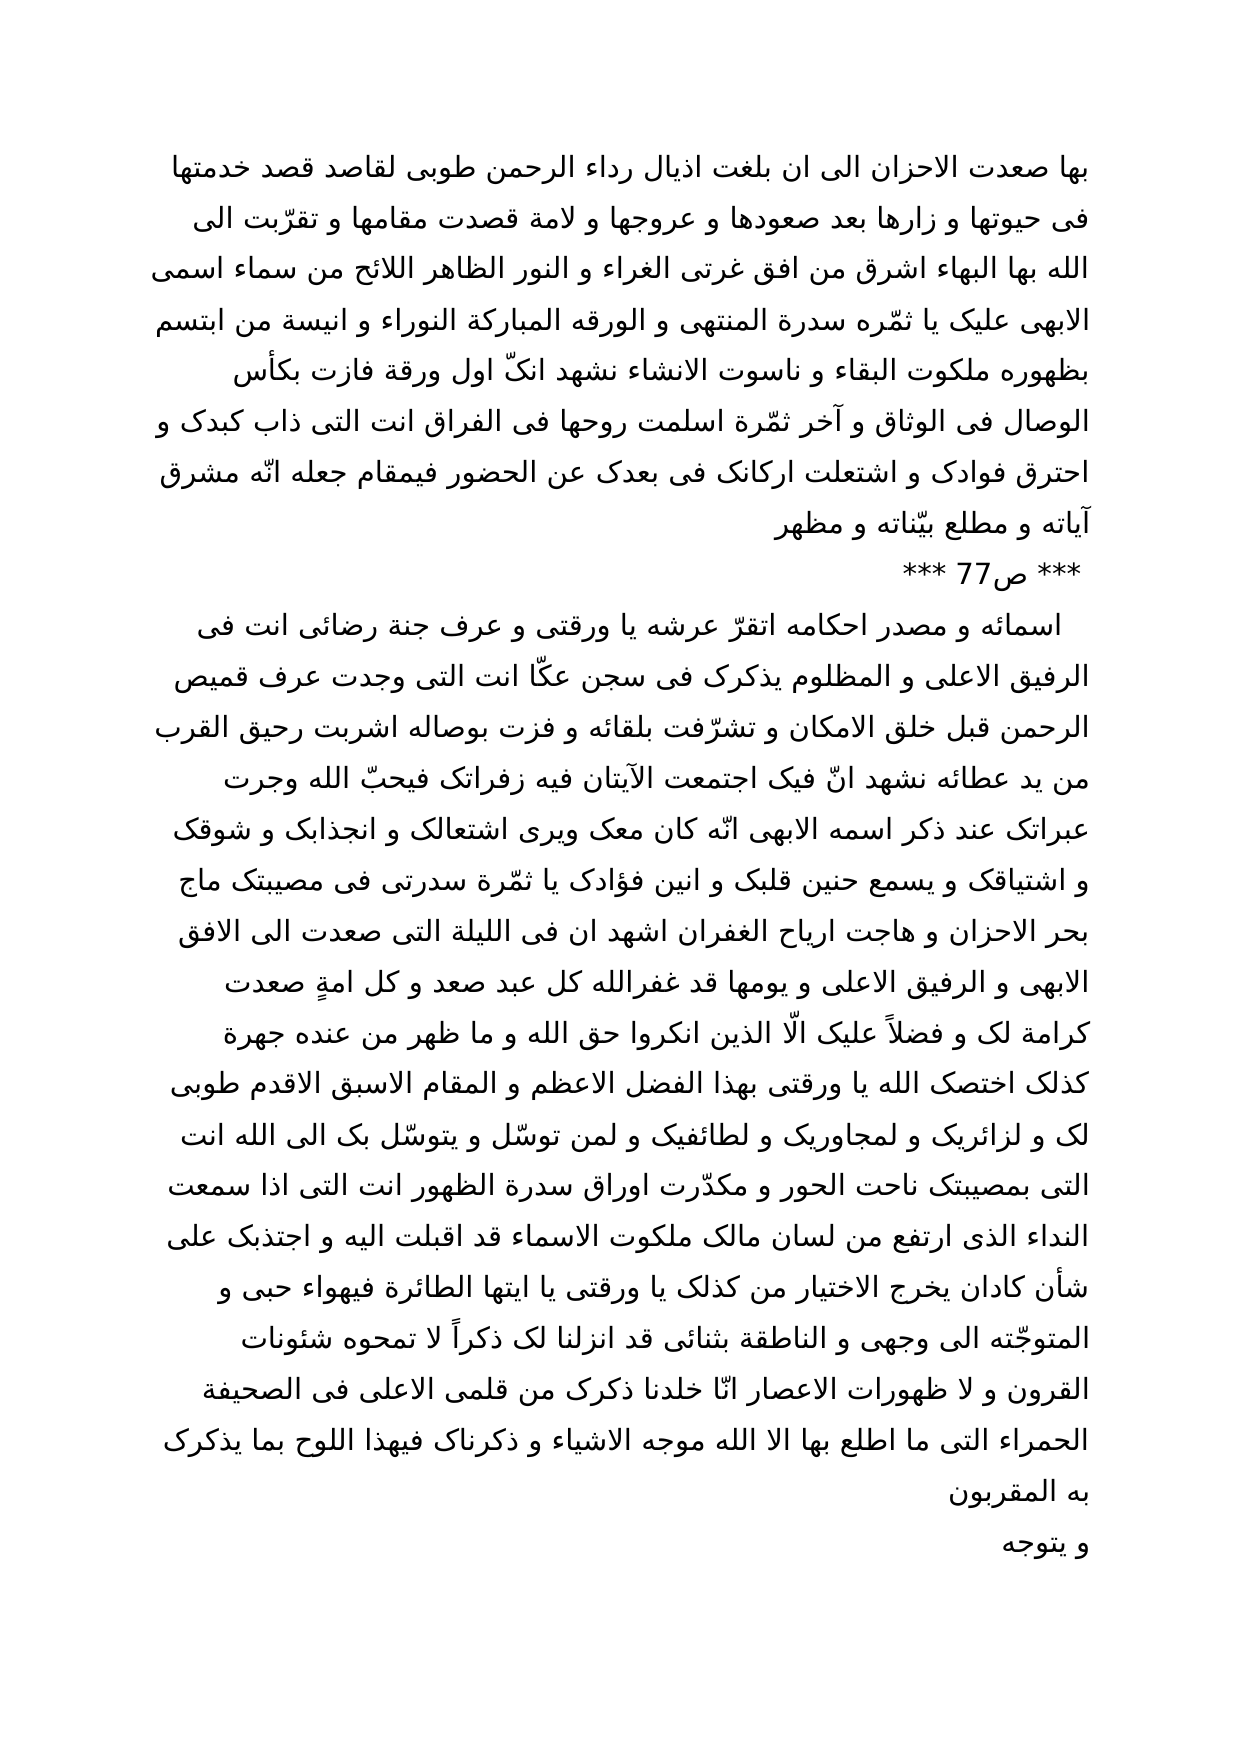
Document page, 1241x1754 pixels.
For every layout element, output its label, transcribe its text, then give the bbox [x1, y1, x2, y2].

text *** ص77 *** [150, 557, 1090, 591]
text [150, 150, 1090, 541]
text و یتوجه [150, 1525, 1090, 1559]
text اسمائه و مصدر احکامه اتقرّ عرشه یا ورقتی و عرف جنة رضائی انت فی الرفیق الاعلی و المظلوم یذکرک فی سجن عکّا انت التی وجدت عرف قمیص الرحمن قبل خلق الامکان و تشرّفت بلقائه و فزت بوصاله اشربت رحیق القرب من ید عطائه نشهد انّ فیک اجتمعت الآیتان فیه زفراتک فیحبّ الله وجرت عبراتک عند ذکر اسمه الابهی انّه کان معک ویری اشتعالک و انجذابک و شوقک و اشتیاقک و یسمع حنین قلبک و انین فؤادک یا ثمّرة سدرتی فی مصیبتک ماج بحر الاحزان و هاجت اریاح الغفران اشهد ان فی اللیلة التی صعدت الی الافق الابهی و الرفیق الاعلی و یومها قد غفرالله کل عبد صعد و کل امةٍ صعدت کرامة لک و فضلاً علیک الّا الذین انکروا حق الله و ما ظهر من عنده جهرة کذلک اختصک الله یا ورقتی بهذا الفضل الاعظم و المقام الاسبق الاقدم طوبی لک و لزائریک و لمجاوریک و لطائفیک و لمن توسّل و یتوسّل بک الی الله انت التی بمصیبتک ناحت الحور و مکدّرت اوراق سدرة الظهور انت التی اذا سمعت النداء الذی ارتفع من لسان مالک ملکوت الاسماء قد اقبلت الیه و اجتذبک علی شأن کادان یخرج الاختیار من کذلک یا ورقتی یا ایتها الطائرة فیهواء حبی و المتوجّته الی وجهی و الناطقة بثنائی قد انزلنا لک ذکراً لا تمحوه شئونات القرون و لا ظهورات الاعصار انّا خلدنا ذکرک من قلمی الاعلی فی الصحیفة الحمراء التی ما اطلع بها الا الله موجه الاشیاء و ذکرناک فیهذا اللوح بما یذکرک به المقربون [150, 608, 1090, 1508]
